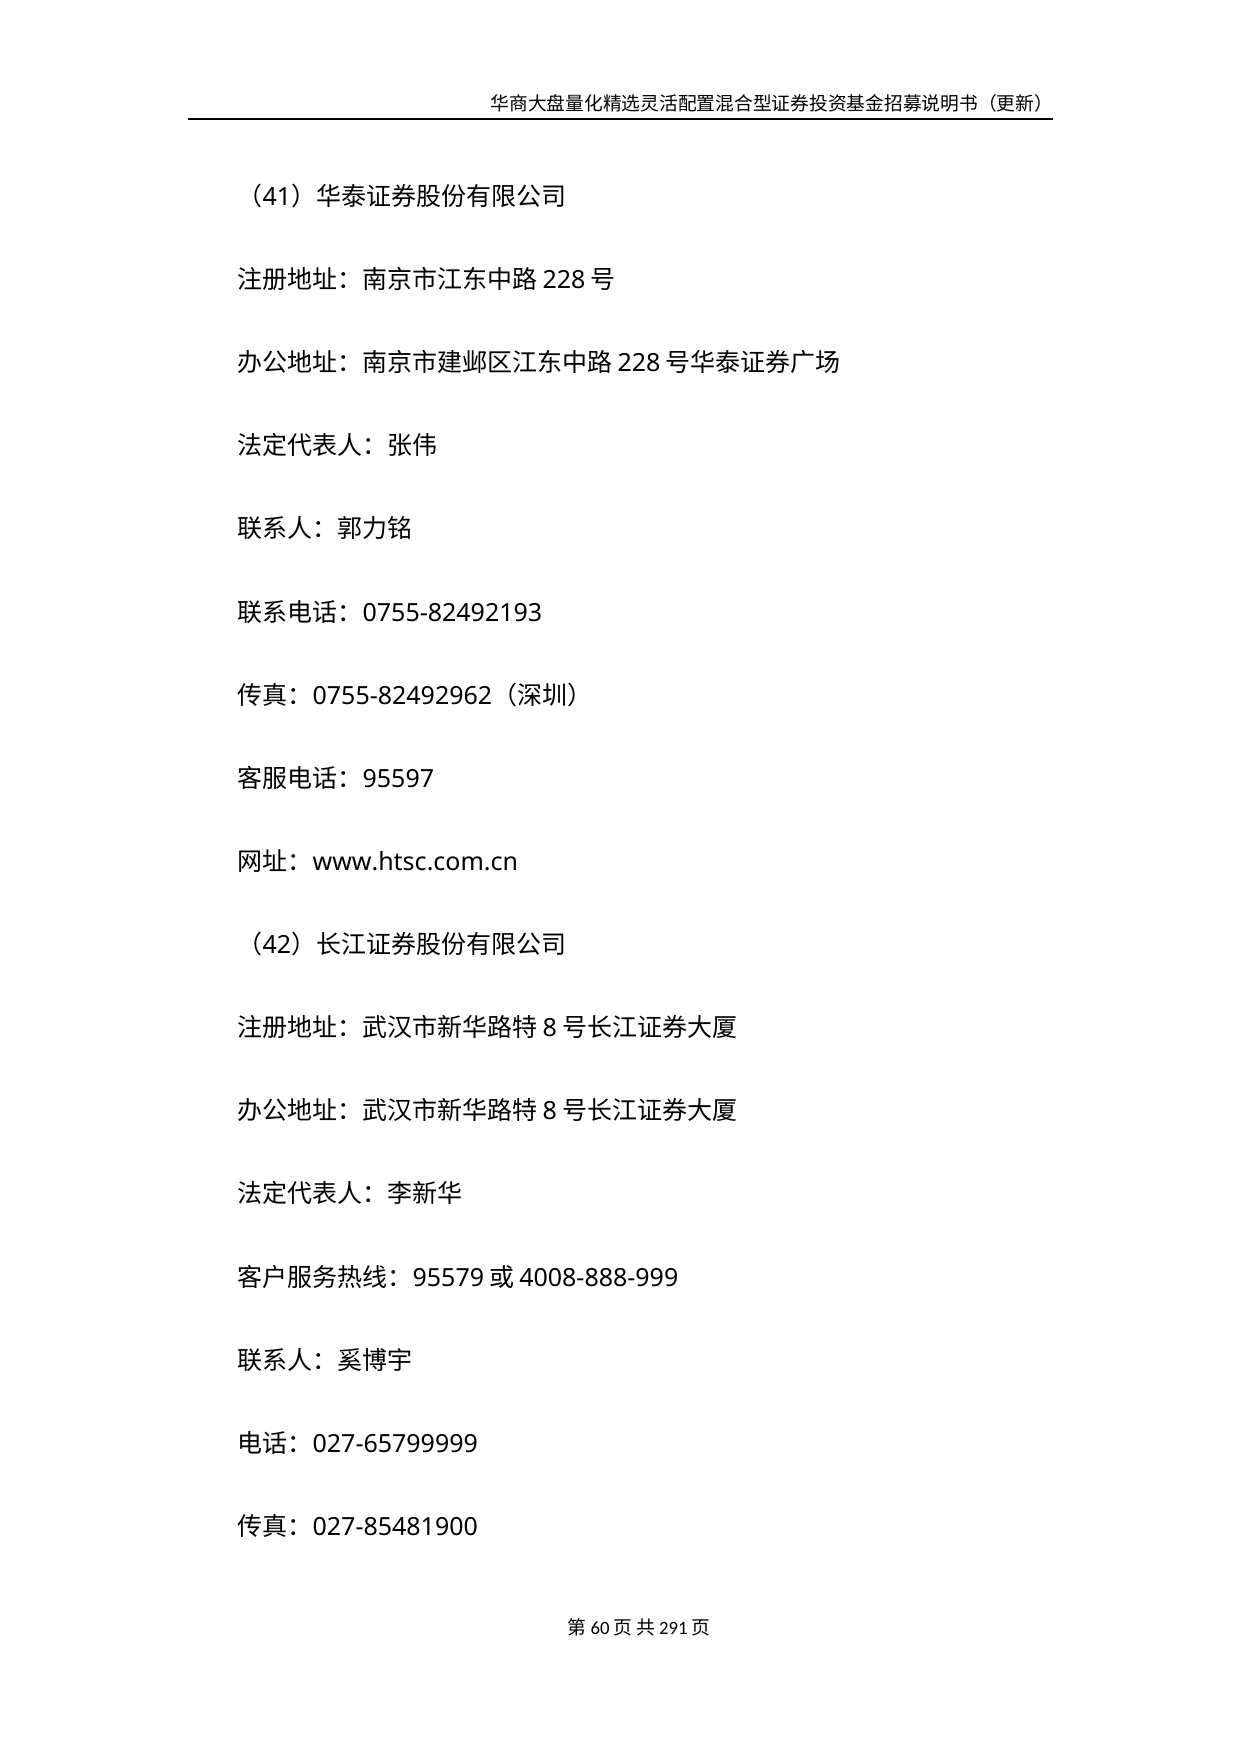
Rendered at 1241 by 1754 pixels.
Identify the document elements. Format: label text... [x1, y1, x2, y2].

text 办公地址：武汉市新华路特8号长江证券大厦 [187, 1076, 1053, 1141]
text 办公地址：南京市建邺区江东中路228号华泰证券广场 [187, 328, 1053, 393]
text 法定代表人：张伟 [187, 411, 1053, 476]
text 网址：www.htsc.com.cn [187, 827, 1053, 892]
text 注册地址：南京市江东中路228号 [187, 245, 1053, 310]
text 联系电话：0755-82492193 [187, 578, 1053, 643]
text 传真：027-85481900 [187, 1492, 1053, 1557]
text 联系人：郭力铭 [187, 494, 1053, 559]
text 客服电话：95597 [187, 744, 1053, 809]
text 法定代表人：李新华 [187, 1159, 1053, 1224]
text （41）华泰证券股份有限公司 [187, 162, 1053, 227]
text 传真：0755-82492962（深圳） [187, 661, 1053, 726]
text （42）长江证券股份有限公司 [187, 910, 1053, 975]
text 联系人：奚博宇 [187, 1326, 1053, 1391]
text 注册地址：武汉市新华路特8号长江证券大厦 [187, 993, 1053, 1058]
text 客户服务热线：95579或4008-888-999 [187, 1243, 1053, 1308]
text 电话：027-65799999 [187, 1409, 1053, 1474]
